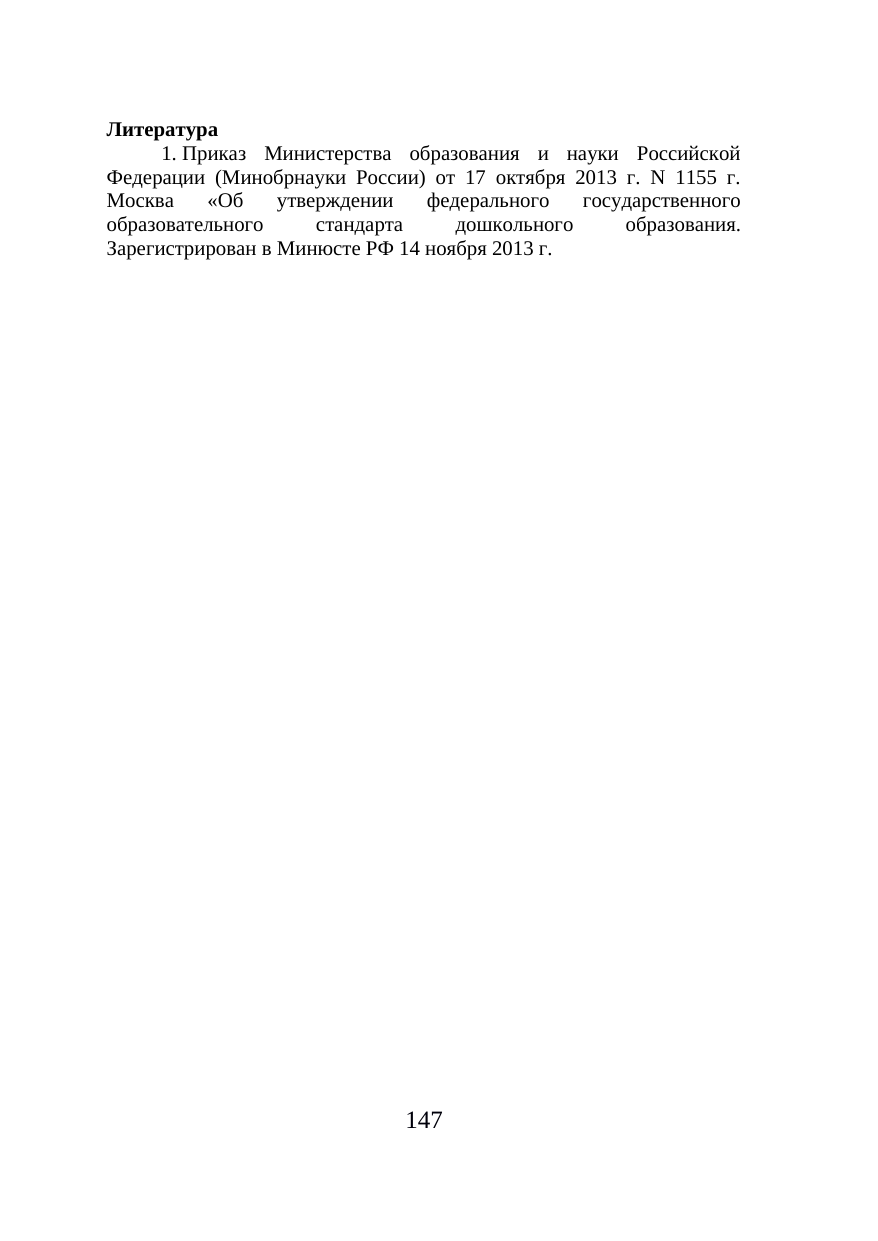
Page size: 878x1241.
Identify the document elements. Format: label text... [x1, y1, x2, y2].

text 1. Приказ Министерства образования и науки Российской Федерации (Минобрнауки России) от 17 октября 2013 г. N 1155 г. Москва «Об утверждении федерального государственного образовательного стандарта дошкольного образования. Зарегистрирован в Минюсте РФ 14 ноября 2013 г. [106, 142, 741, 260]
text Литература [106, 118, 741, 142]
